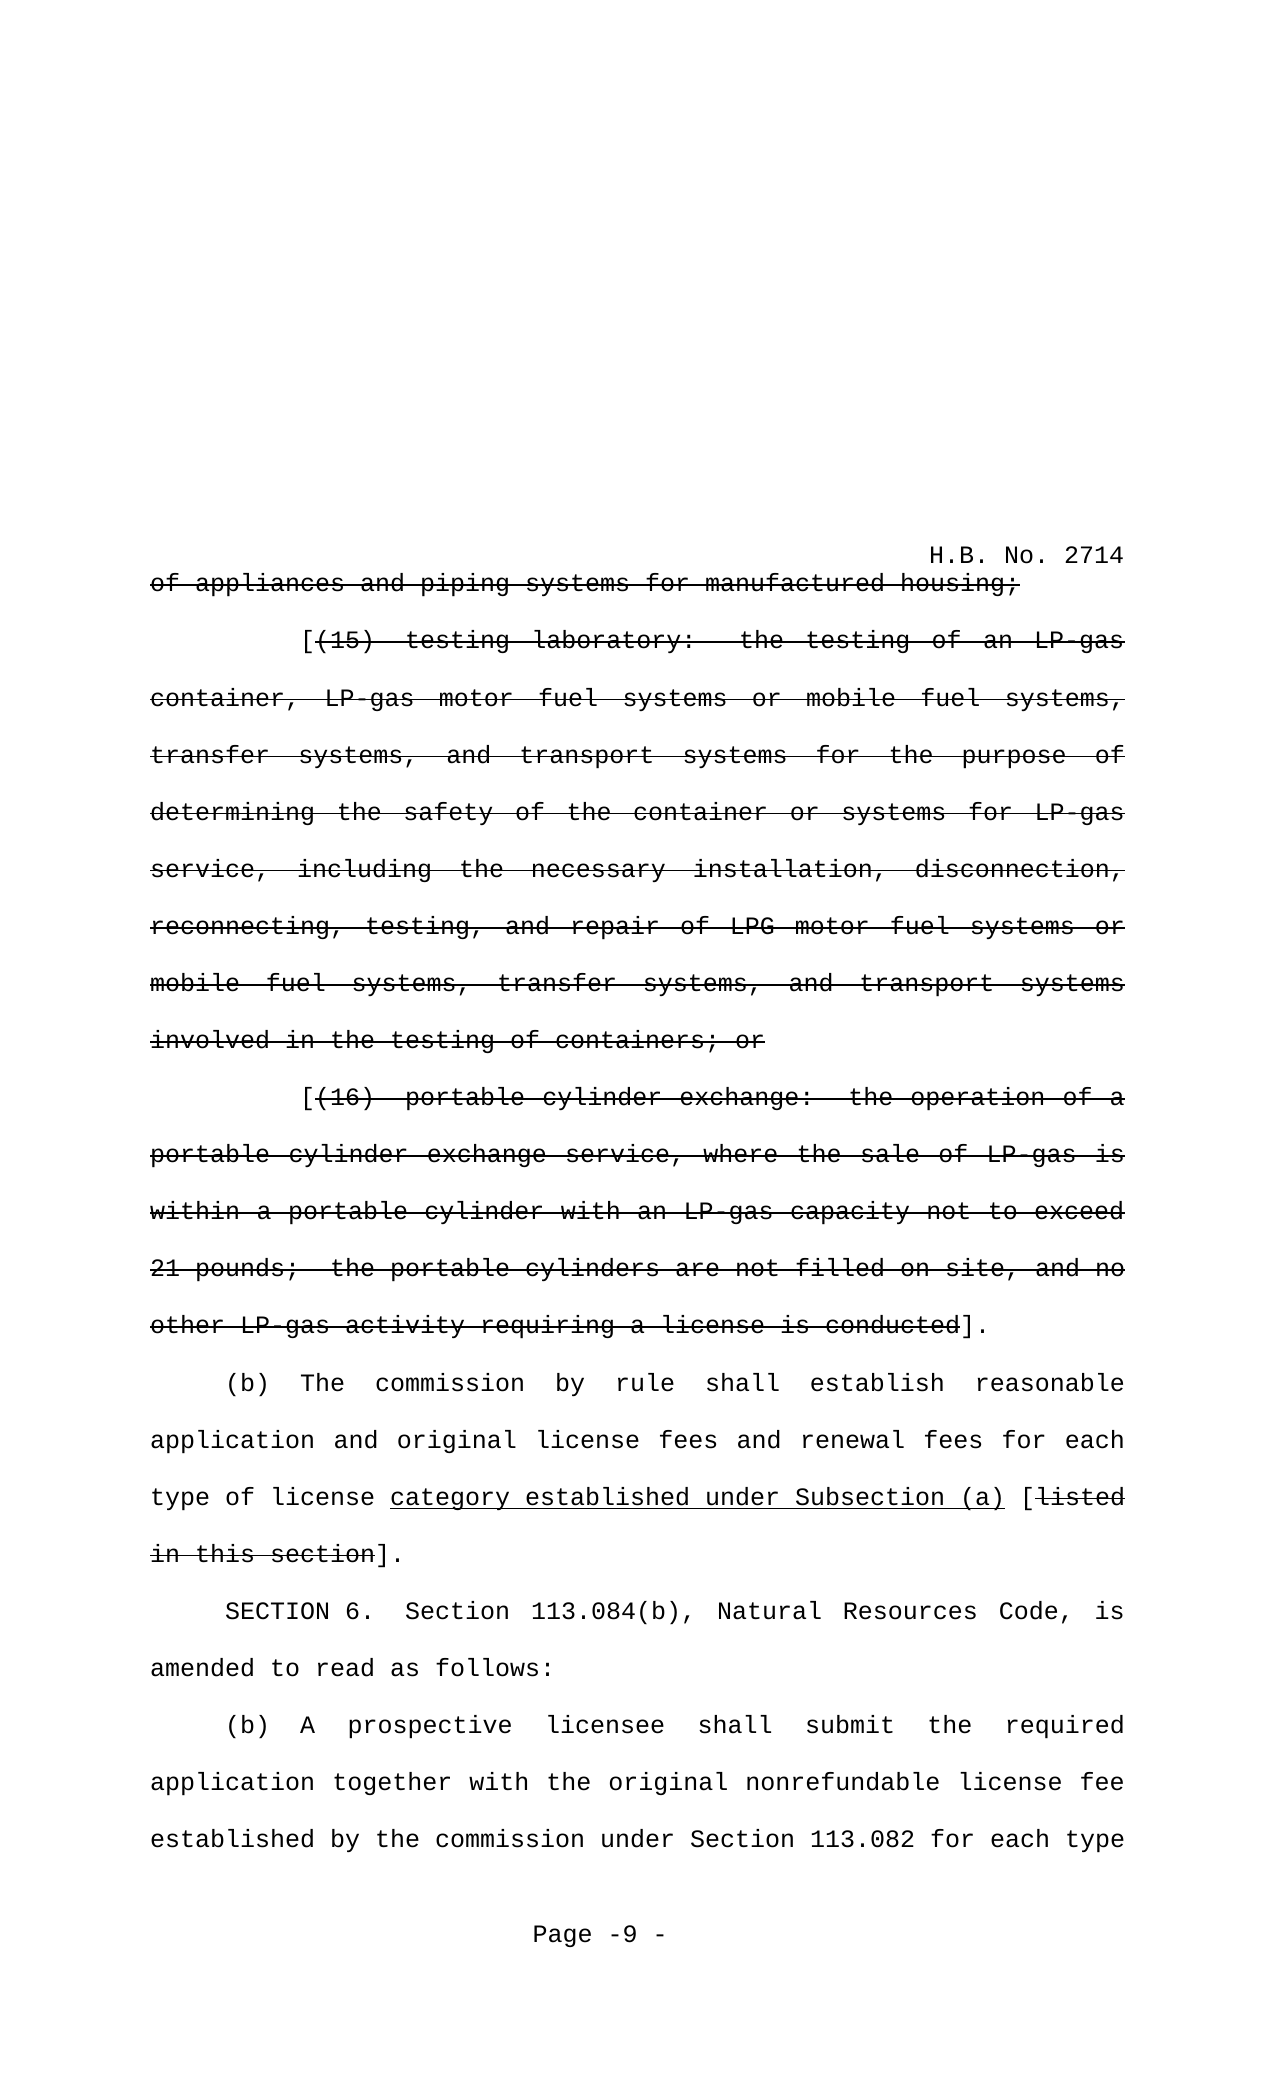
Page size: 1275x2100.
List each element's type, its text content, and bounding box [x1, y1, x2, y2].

text [(15) testing laboratory: the testing of an LP-gas container, LP-gas motor fuel systems or mobile fuel systems, transfer systems, and transport systems for the purpose of determining the safety of the container or systems for LP-gas service, including the necessary installation, disconnection, reconnecting, testing, and repair of LPG motor fuel systems or mobile fuel systems, transfer systems, and transport systems involved in the testing of containers; or [150, 757, 1125, 813]
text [150, 1712, 1125, 1855]
text [(16) portable cylinder exchange: the operation of a portable cylinder exchange service, where the sale of LP-gas is within a portable cylinder with an LP-gas capacity not to exceed 21 pounds; the portable cylinders are not filled on site, and no other LP-gas activity requiring a license is conducted]. [150, 1214, 1125, 1269]
text SECTION 6. Section 113.084(b), Natural Resources Code, is amended to read as follows: [150, 1598, 1125, 1684]
text [(15) testing laboratory: the testing of an LP-gas container, LP-gas motor fuel systems or mobile fuel systems, transfer systems, and transport systems for the purpose of determining the safety of the container or systems for LP-gas service, including the necessary installation, disconnection, reconnecting, testing, and repair of LPG motor fuel systems or mobile fuel systems, transfer systems, and transport systems involved in the testing of containers; or [150, 700, 1125, 756]
text [(16) portable cylinder exchange: the operation of a portable cylinder exchange service, where the sale of LP-gas is within a portable cylinder with an LP-gas capacity not to exceed 21 pounds; the portable cylinders are not filled on site, and no other LP-gas activity requiring a license is conducted]. [150, 1084, 1125, 1155]
text [(15) testing laboratory: the testing of an LP-gas container, LP-gas motor fuel systems or mobile fuel systems, transfer systems, and transport systems for the purpose of determining the safety of the container or systems for LP-gas service, including the necessary installation, disconnection, reconnecting, testing, and repair of LPG motor fuel systems or mobile fuel systems, transfer systems, and transport systems involved in the testing of containers; or [150, 929, 1125, 984]
text [(15) testing laboratory: the testing of an LP-gas container, LP-gas motor fuel systems or mobile fuel systems, transfer systems, and transport systems for the purpose of determining the safety of the container or systems for LP-gas service, including the necessary installation, disconnection, reconnecting, testing, and repair of LPG motor fuel systems or mobile fuel systems, transfer systems, and transport systems involved in the testing of containers; or [150, 871, 1125, 927]
text (b) The commission by rule shall establish reasonable application and original license fees and renewal fees for each type of license category established under Subsection (a) [listed in this section]. [150, 1370, 1125, 1570]
text [(15) testing laboratory: the testing of an LP-gas container, LP-gas motor fuel systems or mobile fuel systems, transfer systems, and transport systems for the purpose of determining the safety of the container or systems for LP-gas service, including the necessary installation, disconnection, reconnecting, testing, and repair of LPG motor fuel systems or mobile fuel systems, transfer systems, and transport systems involved in the testing of containers; or [150, 628, 1125, 699]
text [(16) portable cylinder exchange: the operation of a portable cylinder exchange service, where the sale of LP-gas is within a portable cylinder with an LP-gas capacity not to exceed 21 pounds; the portable cylinders are not filled on site, and no other LP-gas activity requiring a license is conducted]. [150, 1157, 1125, 1212]
text [(16) portable cylinder exchange: the operation of a portable cylinder exchange service, where the sale of LP-gas is within a portable cylinder with an LP-gas capacity not to exceed 21 pounds; the portable cylinders are not filled on site, and no other LP-gas activity requiring a license is conducted]. [150, 1271, 1125, 1341]
text [(15) testing laboratory: the testing of an LP-gas container, LP-gas motor fuel systems or mobile fuel systems, transfer systems, and transport systems for the purpose of determining the safety of the container or systems for LP-gas service, including the necessary installation, disconnection, reconnecting, testing, and repair of LPG motor fuel systems or mobile fuel systems, transfer systems, and transport systems involved in the testing of containers; or [150, 814, 1125, 870]
text [(15) testing laboratory: the testing of an LP-gas container, LP-gas motor fuel systems or mobile fuel systems, transfer systems, and transport systems for the purpose of determining the safety of the container or systems for LP-gas service, including the necessary installation, disconnection, reconnecting, testing, and repair of LPG motor fuel systems or mobile fuel systems, transfer systems, and transport systems involved in the testing of containers; or [150, 986, 1125, 1056]
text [150, 571, 1125, 599]
